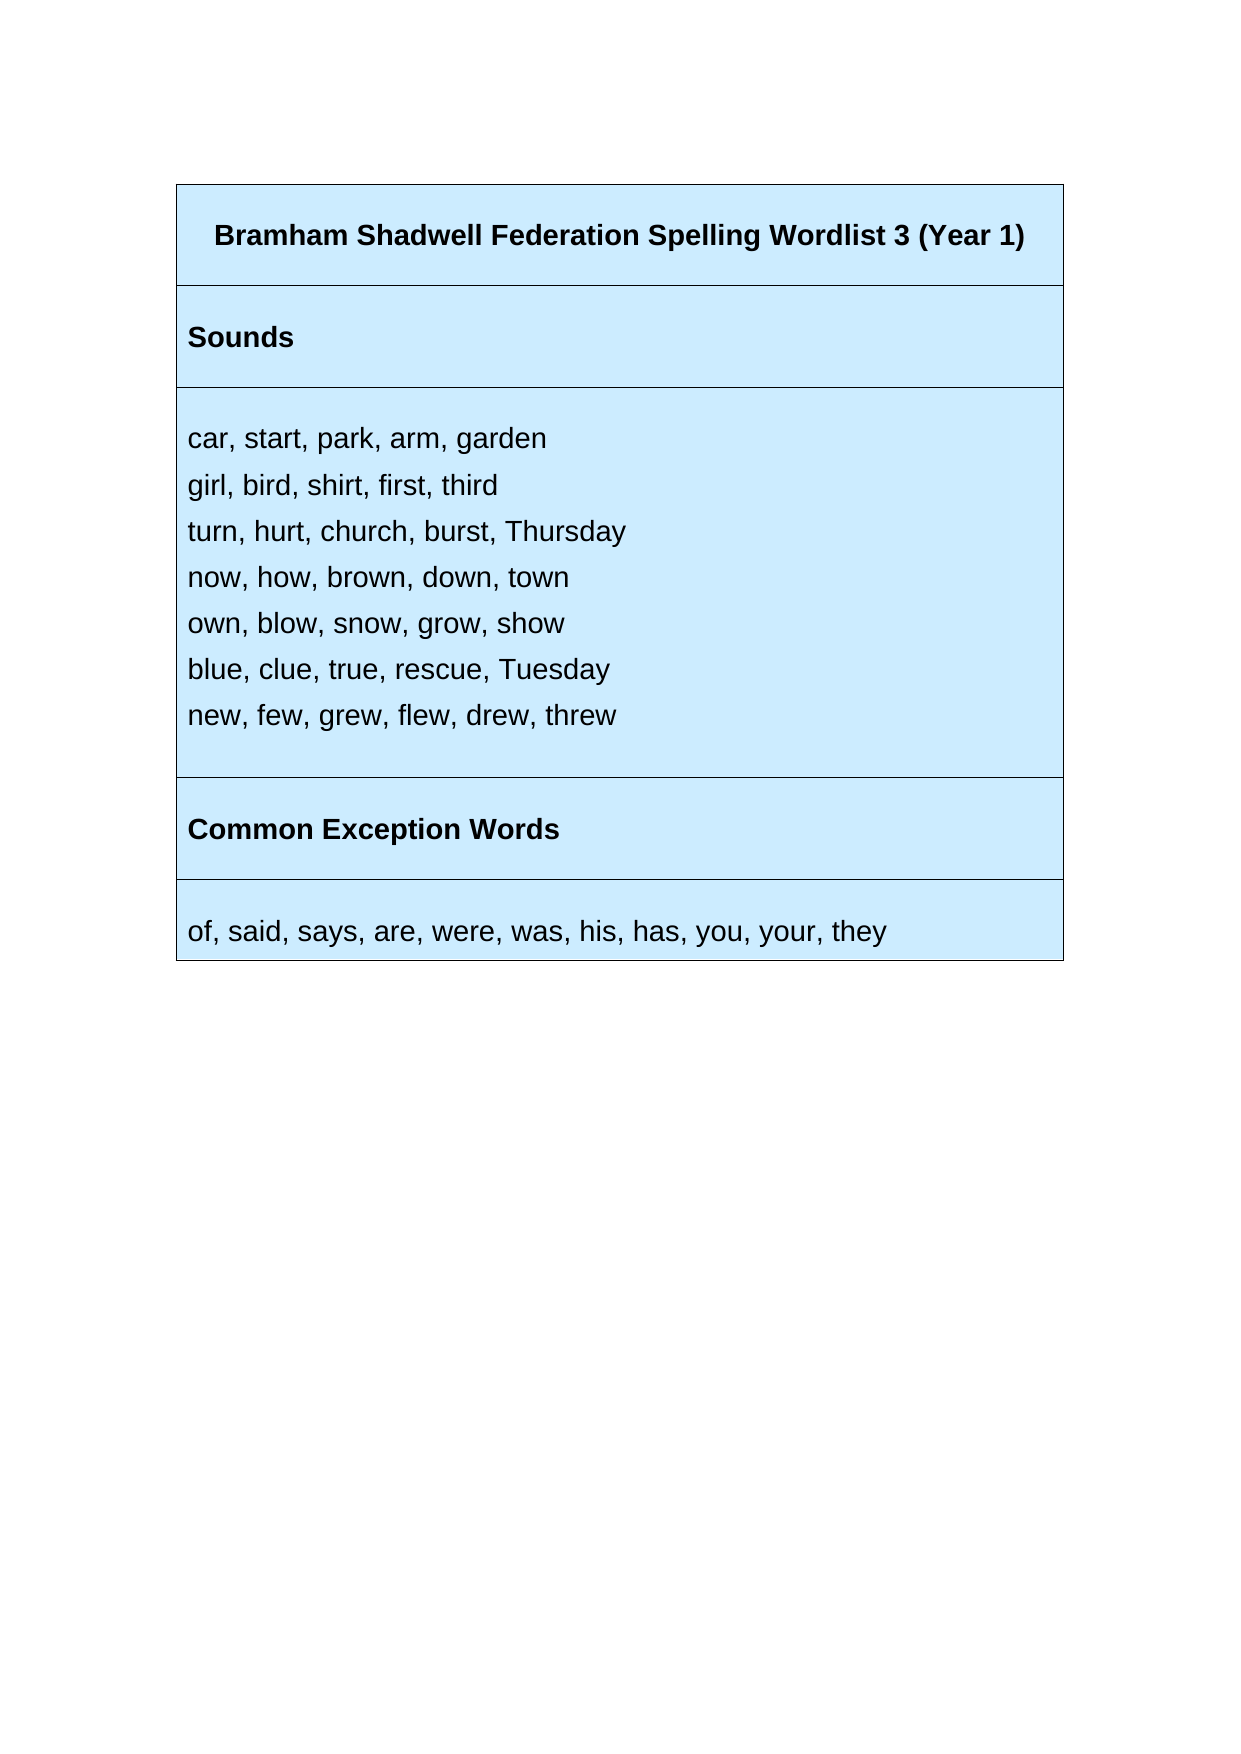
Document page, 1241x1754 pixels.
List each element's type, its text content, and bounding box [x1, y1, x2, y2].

table_header Bramham Shadwell Federation Spelling Wordlist 3 (Year 1) [177, 185, 1063, 285]
table_cell Common Exception Words [177, 778, 1063, 879]
table_cell of, said, says, are, were, was, his, has, you, your, they [177, 880, 1063, 959]
table_cell car, start, park, arm, garden girl, bird, shirt, first, third turn, hurt, church, burst, Thursday now, how, brown, down, town own, blow, snow, grow, show blue, clue, true, rescue, Tuesday new, few, grew, flew, drew, threw [177, 388, 1063, 777]
table_cell Sounds [177, 286, 1063, 387]
